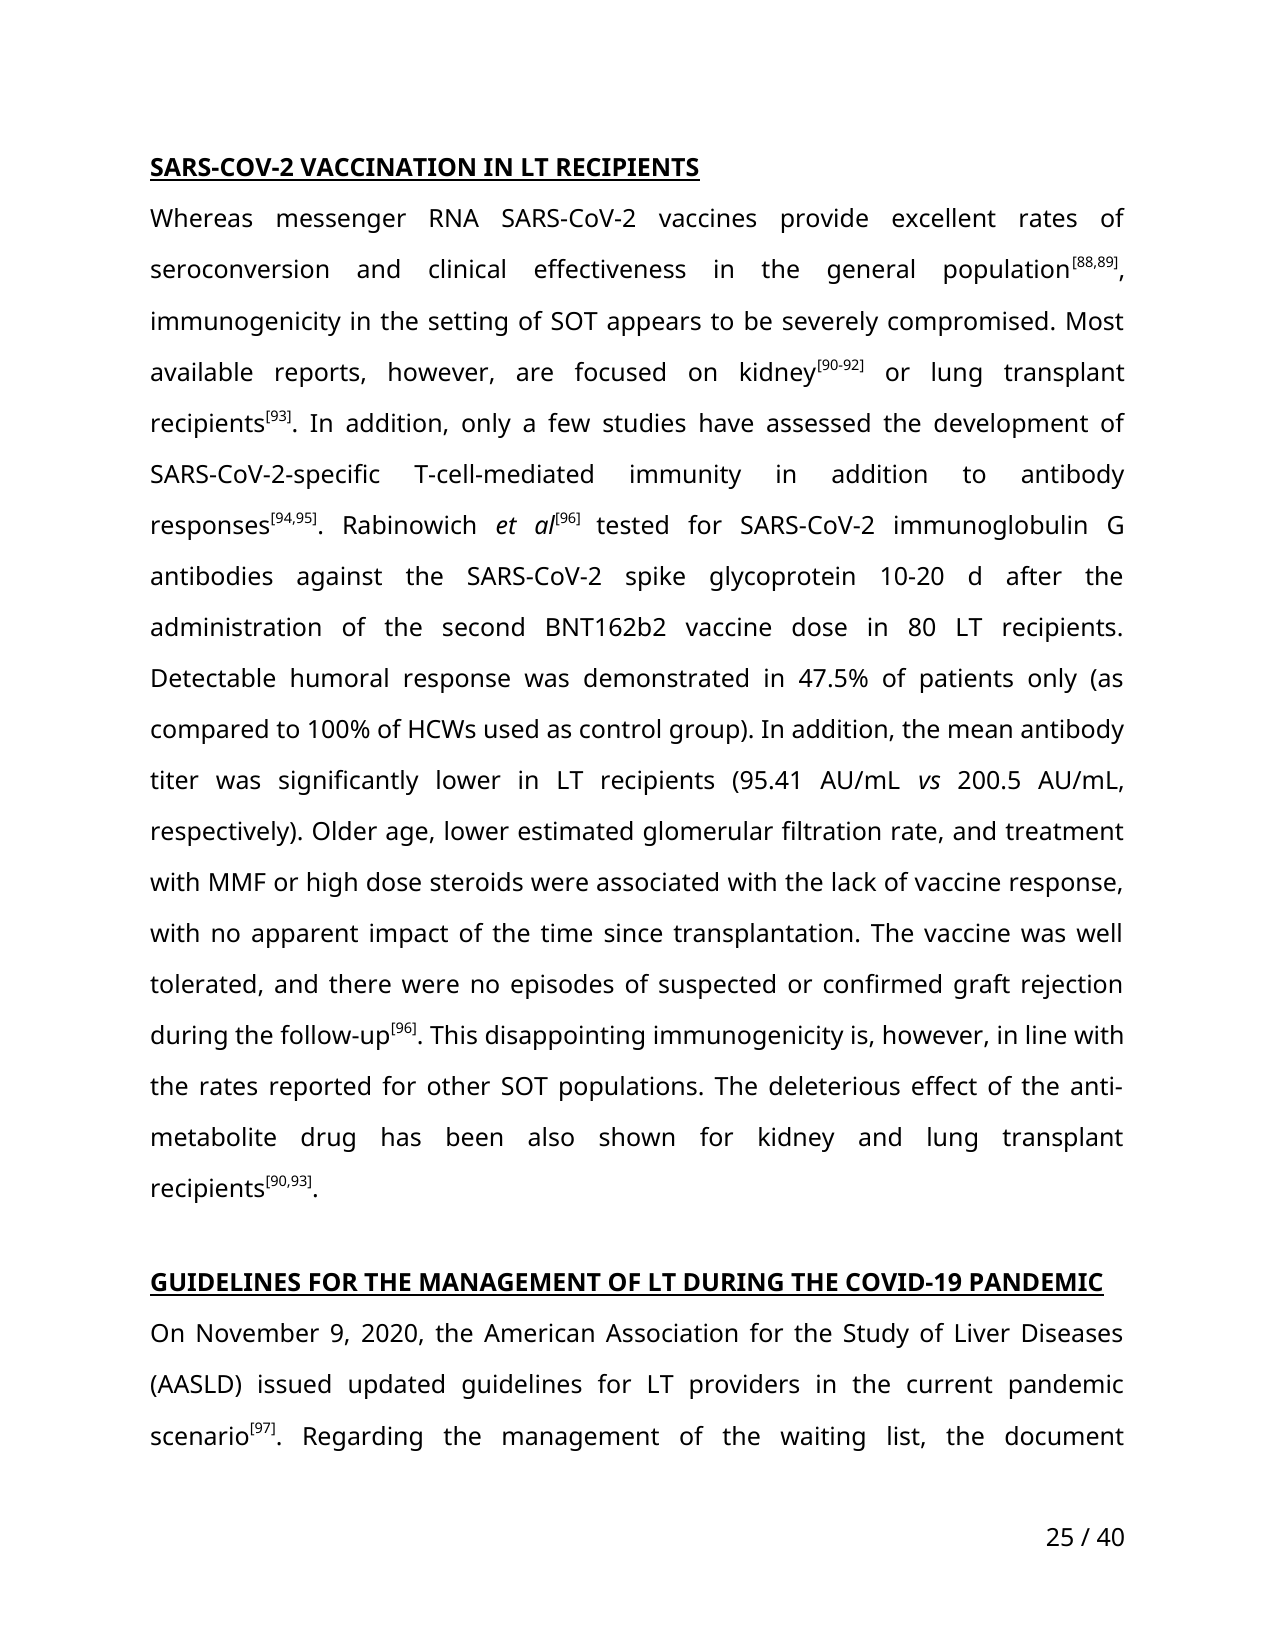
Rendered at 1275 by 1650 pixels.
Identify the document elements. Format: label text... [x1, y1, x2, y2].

text Whereas messenger RNA SARS-CoV-2 vaccines provide excellent rates of seroconversion and clinical effectiveness in the general population[88,89], immunogenicity in the setting of SOT appears to be severely compromised. Most available reports, however, are focused on kidney[90-92] or lung transplant recipients[93]. In addition, only a few studies have assessed the development of SARS-CoV-2-specific T-cell-mediated immunity in addition to antibody responses[94,95]. Rabinowich et al[96] tested for SARS-CoV-2 immunoglobulin G antibodies against the SARS-CoV-2 spike glycoprotein 10-20 d after the administration of the second BNT162b2 vaccine dose in 80 LT recipients. Detectable humoral response was demonstrated in 47.5% of patients only (as compared to 100% of HCWs used as control group). In addition, the mean antibody titer was significantly lower in LT recipients (95.41 AU/mL vs 200.5 AU/mL, respectively). Older age, lower estimated glomerular filtration rate, and treatment with MMF or high dose steroids were associated with the lack of vaccine response, with no apparent impact of the time since transplantation. The vaccine was well tolerated, and there were no episodes of suspected or confirmed graft rejection during the follow-up[96]. This disappointing immunogenicity is, however, in line with the rates reported for other SOT populations. The deleterious effect of the anti-metabolite drug has been also shown for kidney and lung transplant recipients[90,93]. [150, 201, 1125, 1205]
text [150, 1316, 1125, 1452]
text Guidelines for the management of LT during the COVID-19 pandemic [150, 1265, 1125, 1299]
text SARS-CoV-2 vaccination in LT recipients [150, 150, 1125, 184]
